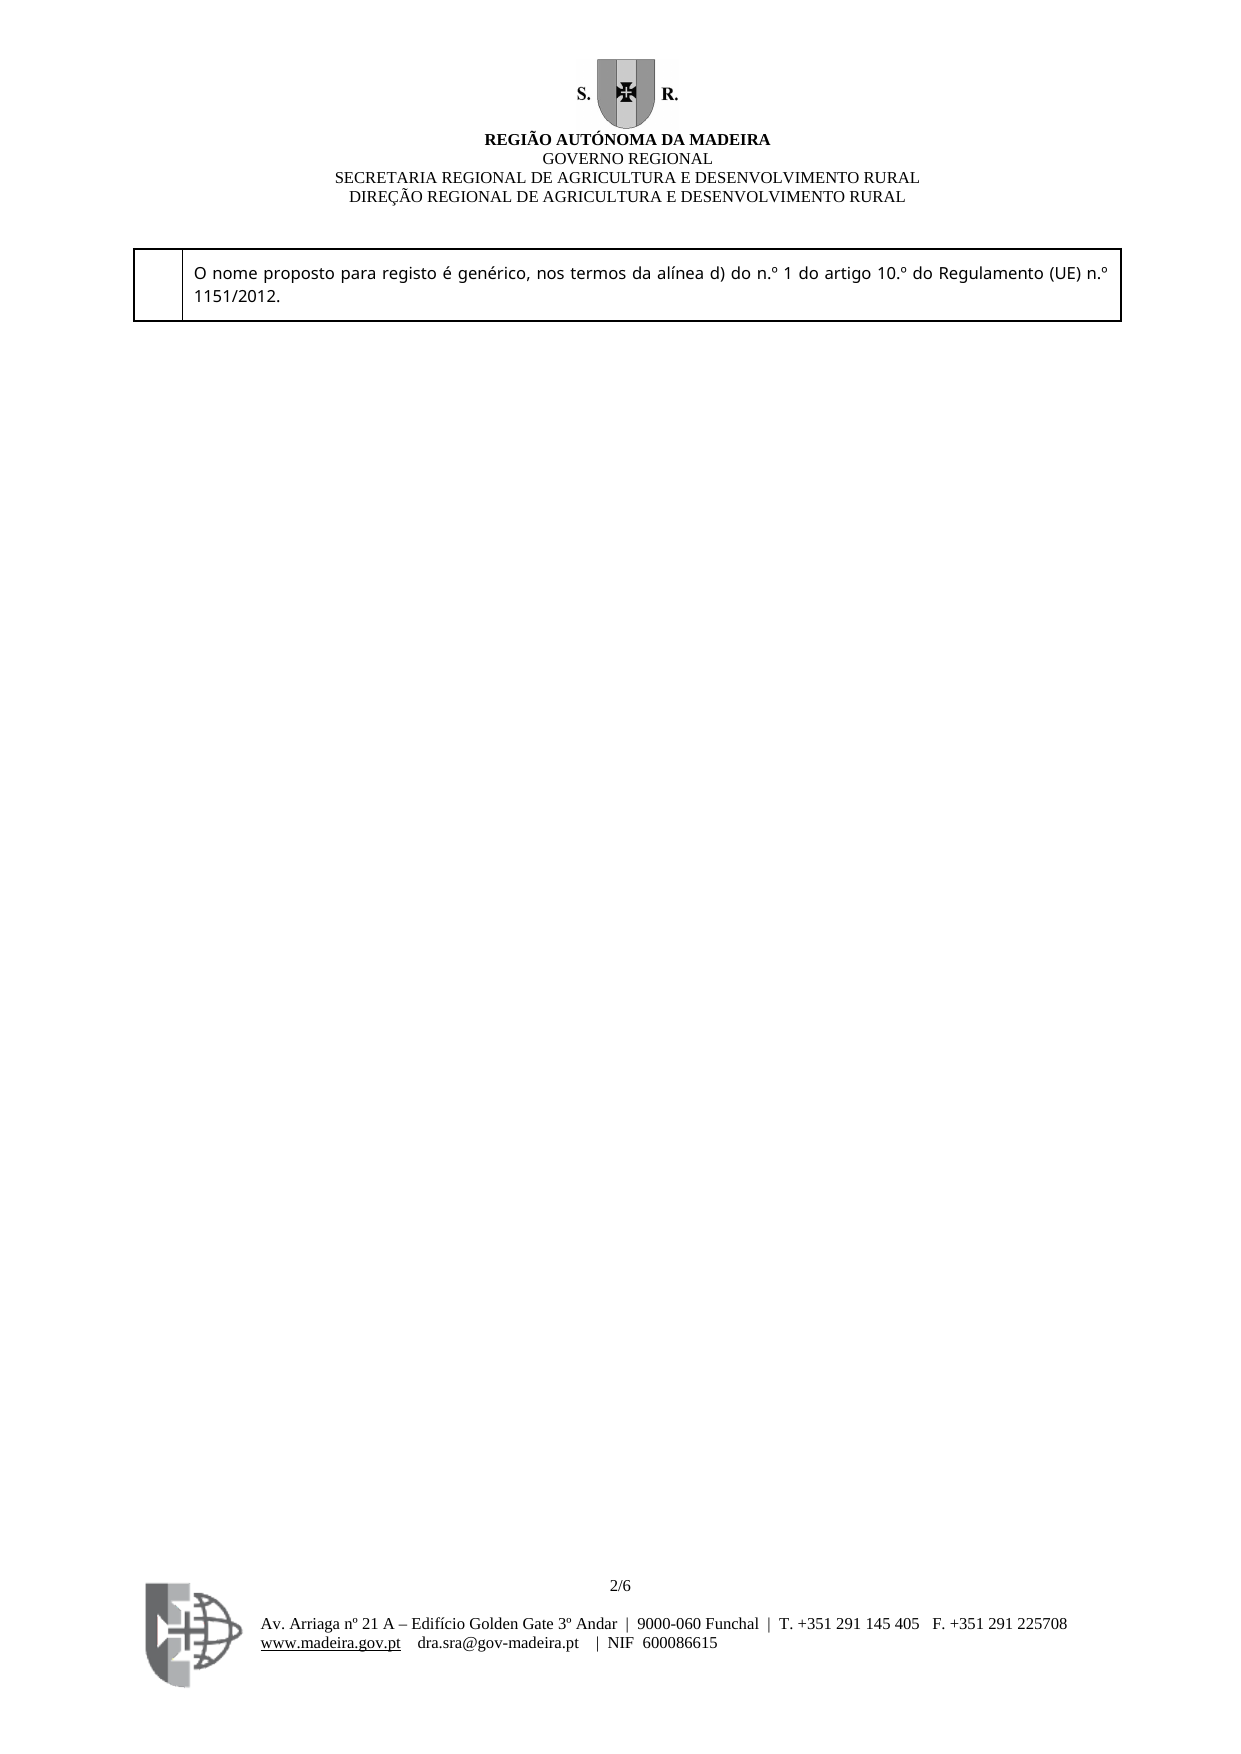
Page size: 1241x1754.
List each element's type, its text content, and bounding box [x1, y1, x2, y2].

picture [576, 59, 679, 130]
table_cell O nome proposto para registo é genérico, nos termos da alínea d) do n.º 1 do artigo 10.º do Regulamento (UE) n.º 1151/2012. [183, 250, 1120, 320]
table_cell [135, 250, 182, 320]
picture [132, 1578, 254, 1696]
